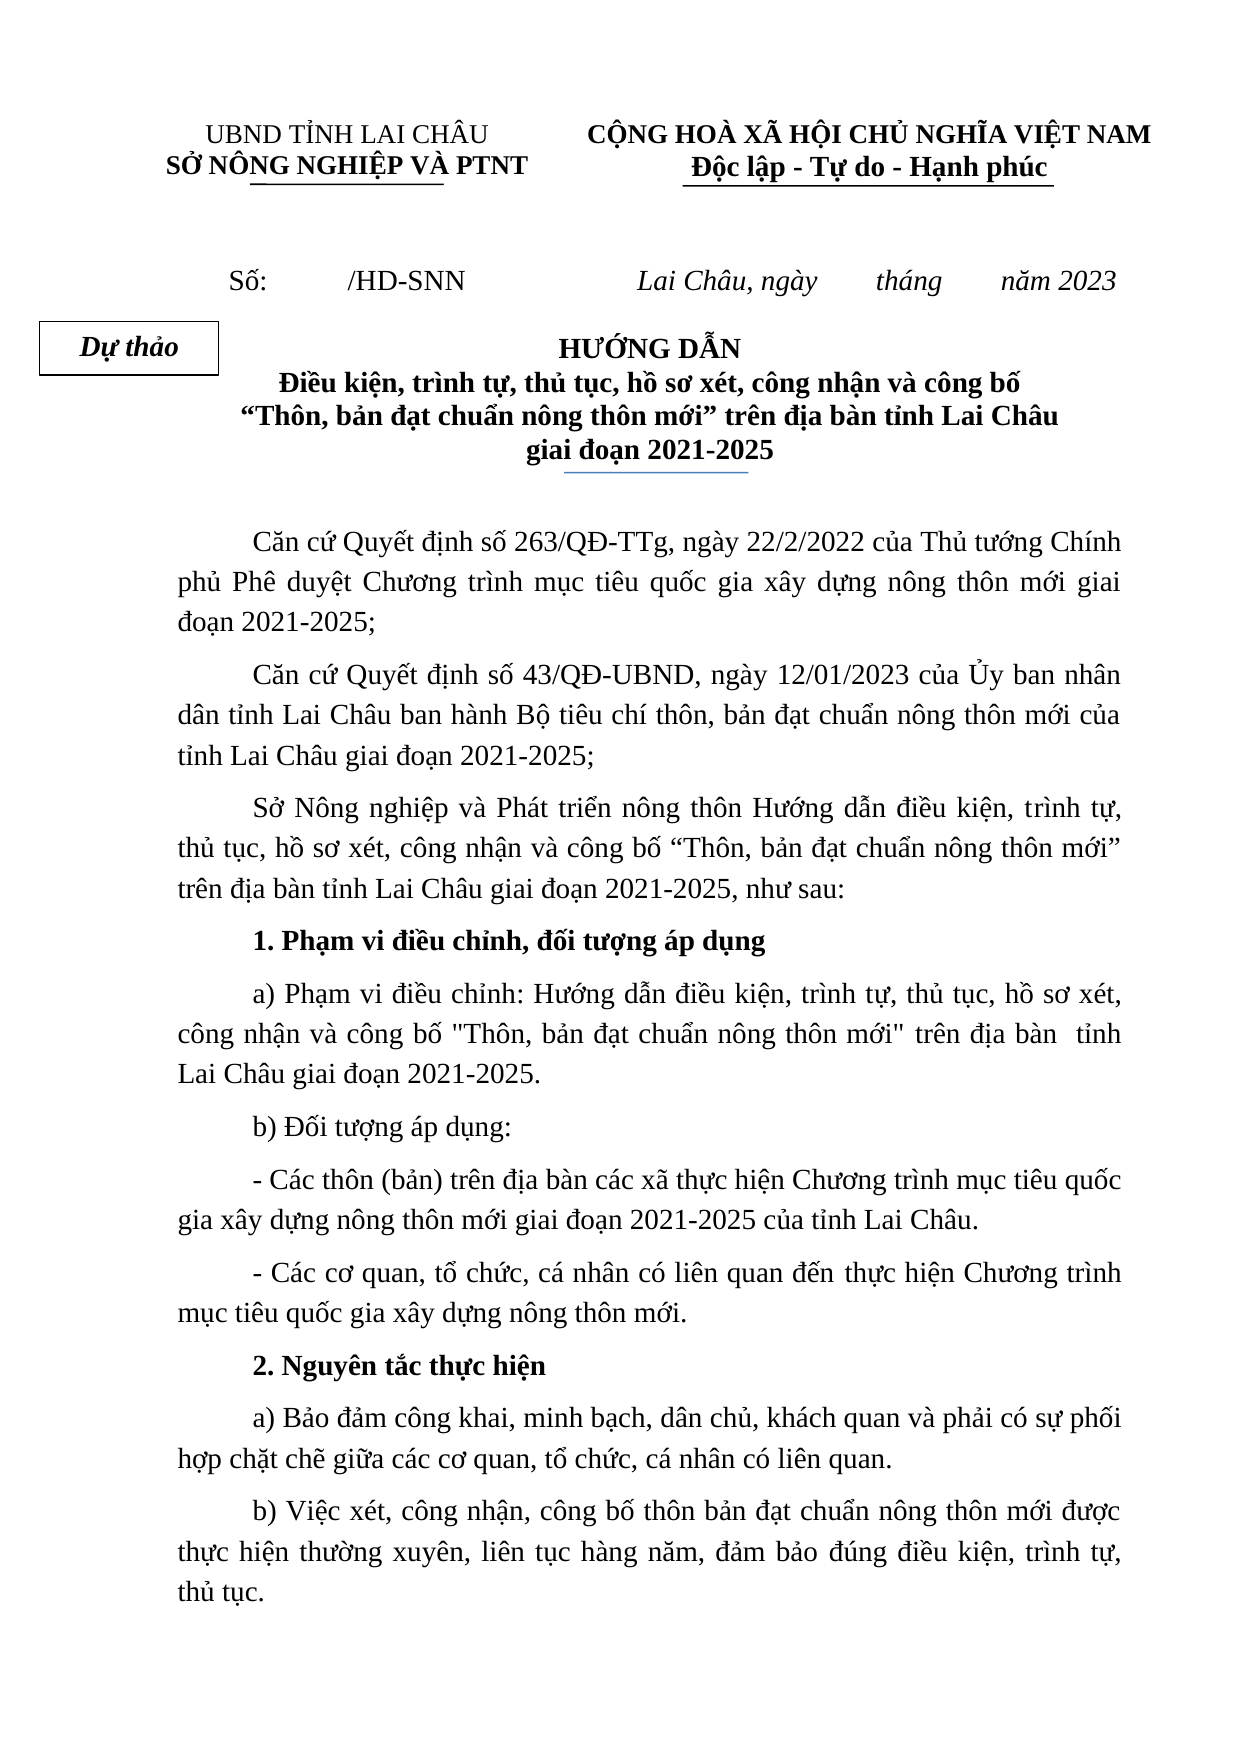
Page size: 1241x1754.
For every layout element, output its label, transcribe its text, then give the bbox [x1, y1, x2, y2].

text Sở Nông nghiệp và Phát triển nông thôn Hướng dẫn điều kiện, trình tự, thủ tục, hồ sơ xét, công nhận và công bố “Thôn, bản đạt chuẩn nông thôn mới” trên địa bàn tỉnh Lai Châu giai đoạn 2021-2025, như sau: [177, 790, 1122, 904]
table_cell Lai Châu, ngày tháng năm 2023 [561, 251, 1177, 298]
text giai đoạn 2021-2025 [177, 432, 1122, 466]
text - Các thôn (bản) trên địa bàn các xã thực hiện Chương trình mục tiêu quốc gia xây dựng nông thôn mới giai đoạn 2021-2025 của tỉnh Lai Châu. [177, 1162, 1122, 1236]
text Điều kiện, trình tự, thủ tục, hồ sơ xét, công nhận và công bố [177, 365, 1122, 398]
text 2. Nguyên tắc thực hiện [177, 1348, 1122, 1381]
text “Thôn, bản đạt chuẩn nông thôn mới” trên địa bàn tỉnh Lai Châu [177, 398, 1122, 432]
text b) Đối tượng áp dụng: [177, 1109, 1122, 1143]
text 1. Phạm vi điều chỉnh, đối tượng áp dụng [177, 923, 1122, 957]
text Căn cứ Quyết định số 43/QĐ-UBND, ngày 12/01/2023 của Ủy ban nhân dân tỉnh Lai Châu ban hành Bộ tiêu chí thôn, bản đạt chuẩn nông thôn mới của tỉnh Lai Châu giai đoạn 2021-2025; [177, 657, 1122, 771]
text Căn cứ Quyết định số 263/QĐ-TTg, ngày 22/2/2022 của Thủ tướng Chính phủ Phê duyệt Chương trình mục tiêu quốc gia xây dựng nông thôn mới giai đoạn 2021-2025; [177, 524, 1122, 638]
table_header CỘNG HOÀ XÃ HỘI CHỦ NGHĨA VIỆT NAM Độc lập - Tự do - Hạnh phúc [561, 118, 1177, 251]
text a) Bảo đảm công khai, minh bạch, dân chủ, khách quan và phải có sự phối hợp chặt chẽ giữa các cơ quan, tổ chức, cá nhân có liên quan. [177, 1401, 1122, 1474]
table_cell Số: /HD-SNN [133, 251, 561, 298]
text a) Phạm vi điều chỉnh: Hướng dẫn điều kiện, trình tự, thủ tục, hồ sơ xét, công nhận và công bố "Thôn, bản đạt chuẩn nông thôn mới" trên địa bàn tỉnh Lai Châu giai đoạn 2021-2025. [177, 976, 1122, 1090]
text b) Việc xét, công nhận, công bố thôn bản đạt chuẩn nông thôn mới được thực hiện thường xuyên, liên tục hàng năm, đảm bảo đúng điều kiện, trình tự, thủ tục. [177, 1493, 1122, 1607]
table_header UBND TỈNH LAI CHÂU SỞ NÔNG NGHIỆP VÀ PTNT [133, 118, 561, 251]
text HƯỚNG DẪN [219, 331, 1122, 365]
text - Các cơ quan, tổ chức, cá nhân có liên quan đến thực hiện Chương trình mục tiêu quốc gia xây dựng nông thôn mới. [177, 1255, 1122, 1329]
